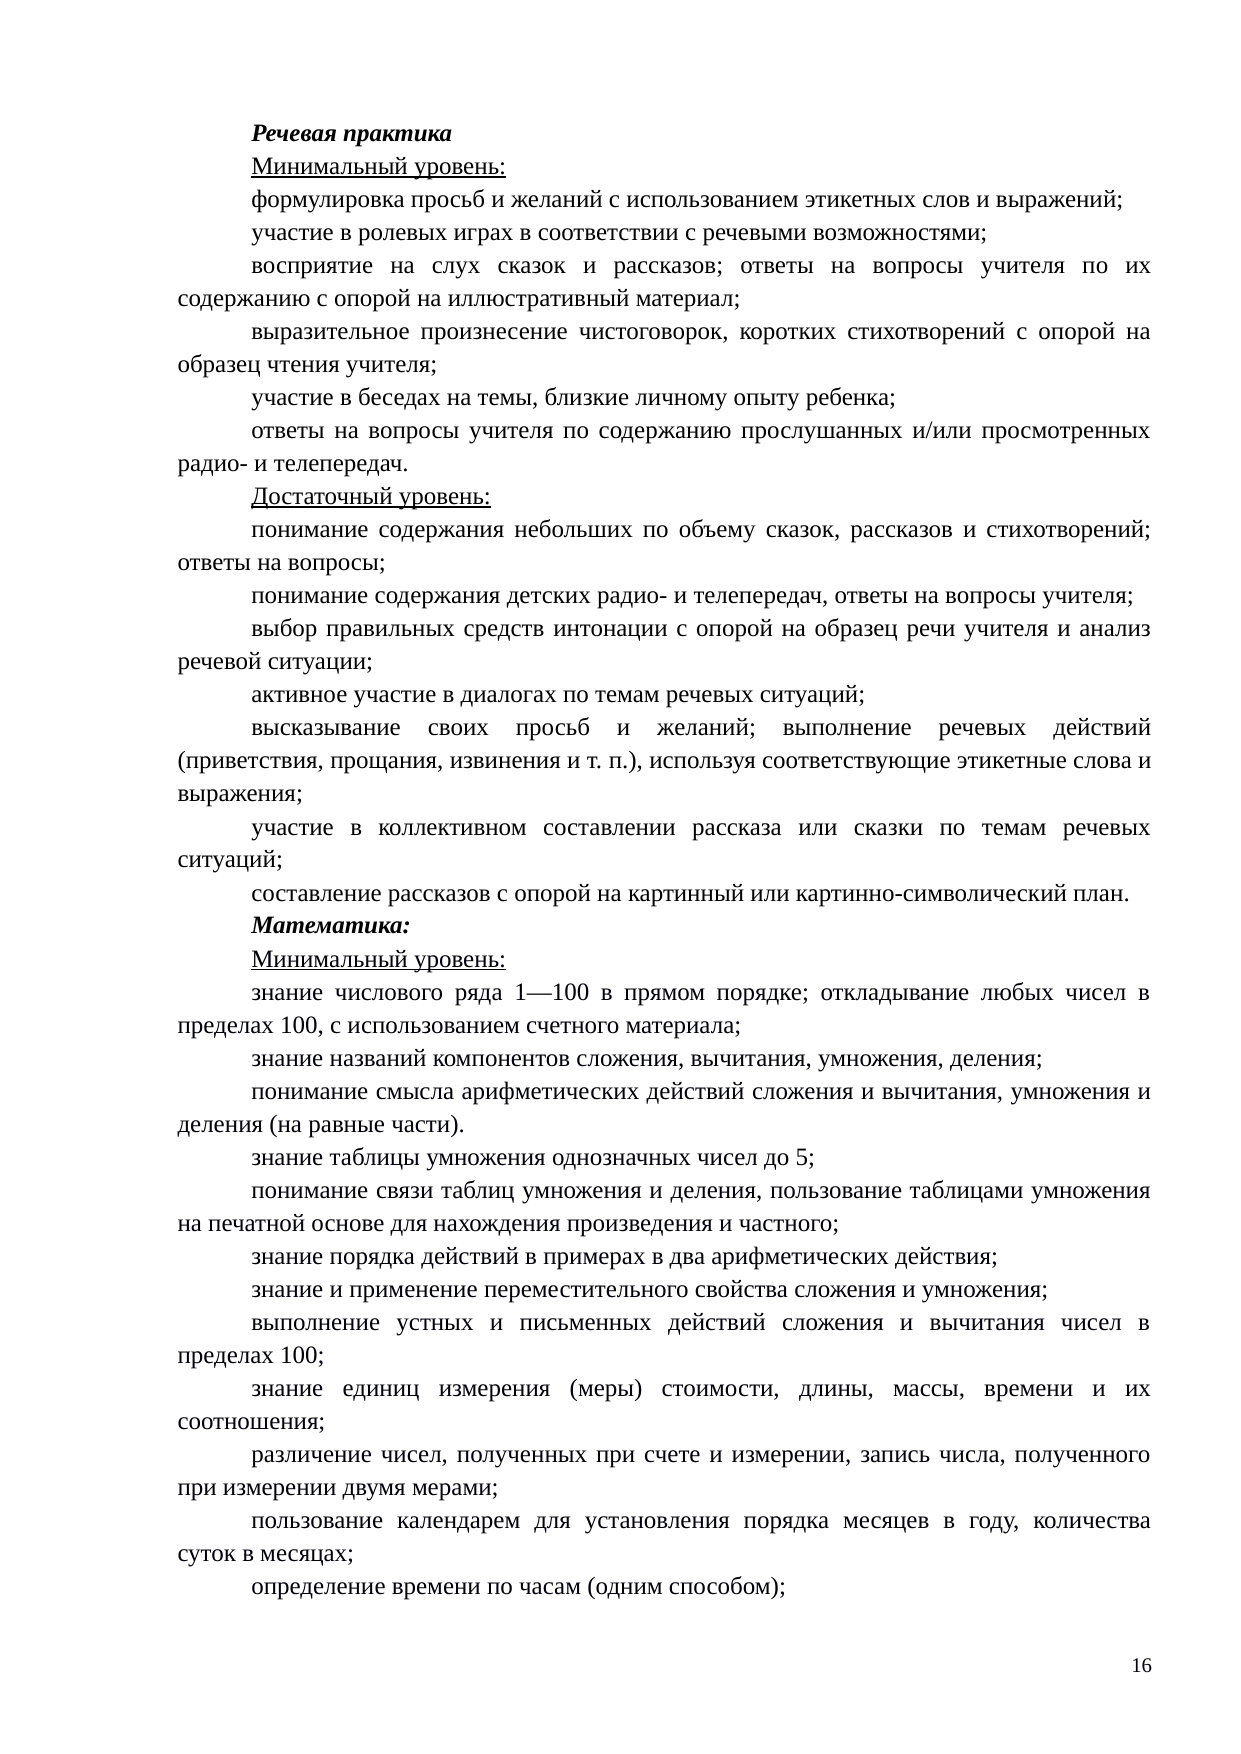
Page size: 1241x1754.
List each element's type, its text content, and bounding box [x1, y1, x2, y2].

text участие в коллективном составлении рассказа или сказки по темам речевых ситуаций; [177, 812, 1152, 873]
text ответы на вопросы учителя по содержанию прослушанных и/или просмотренных радио- и телепередач. [177, 415, 1152, 477]
text понимание содержания небольших по объему сказок, рассказов и стихотворений; ответы на вопросы; [177, 514, 1152, 576]
text знание таблицы умножения однозначных чисел до 5; [177, 1142, 1152, 1171]
text определение времени по часам (одним способом); [177, 1571, 1152, 1600]
text участие в беседах на темы, близкие личному опыту ребенка; [177, 382, 1152, 411]
text составление рассказов с опорой на картинный или картинно-символический план. [177, 878, 1152, 906]
text знание названий компонентов сложения, вычитания, умножения, деления; [177, 1043, 1152, 1071]
text знание и применение переместительного свойства сложения и умножения; [177, 1274, 1152, 1303]
text понимание содержания детских радио- и телепередач, ответы на вопросы учителя; [177, 580, 1152, 609]
text выбор правильных средств интонации с опорой на образец речи учителя и анализ речевой ситуации; [177, 613, 1152, 675]
text высказывание своих просьб и желаний; выполнение речевых действий (приветствия, прощания, извинения и т. п.), используя соответствующие этикетные слова и выражения; [177, 712, 1152, 807]
text Минимальный уровень: [177, 151, 1152, 180]
text активное участие в диалогах по темам речевых ситуаций; [177, 679, 1152, 708]
text выполнение устных и письменных действий сложения и вычитания чисел в пределах 100; [177, 1307, 1152, 1369]
text пользование календарем для установления порядка месяцев в году, количества суток в месяцах; [177, 1505, 1152, 1567]
text различение чисел, полученных при счете и измерении, запись числа, полученного при измерении двумя мерами; [177, 1439, 1152, 1501]
text понимание связи таблиц умножения и деления, пользование таблицами умножения на печатной основе для нахождения произведения и частного; [177, 1175, 1152, 1237]
text Речевая практика [177, 118, 1152, 147]
text выразительное произнесение чистоговорок, коротких стихотворений с опорой на образец чтения учителя; [177, 316, 1152, 378]
text Математика: [177, 911, 1152, 939]
text знание единиц измерения (меры) стоимости, длины, массы, времени и их соотношения; [177, 1373, 1152, 1435]
text Достаточный уровень: [177, 481, 1152, 510]
text знание числового ряда 1—100 в прямом порядке; откладывание любых чисел в пределах 100, с использованием счетного материала; [177, 977, 1152, 1038]
text восприятие на слух сказок и рассказов; ответы на вопросы учителя по их содержанию с опорой на иллюстративный материал; [177, 250, 1152, 312]
text понимание смысла арифметических действий сложения и вычитания, умножения и деления (на равные части). [177, 1076, 1152, 1137]
text формулировка просьб и желаний с использованием этикетных слов и выражений; [177, 184, 1152, 213]
text Минимальный уровень: [177, 944, 1152, 972]
text знание порядка действий в примерах в два арифметических действия; [177, 1241, 1152, 1269]
text участие в ролевых играх в соответствии с речевыми возможностями; [177, 217, 1152, 246]
